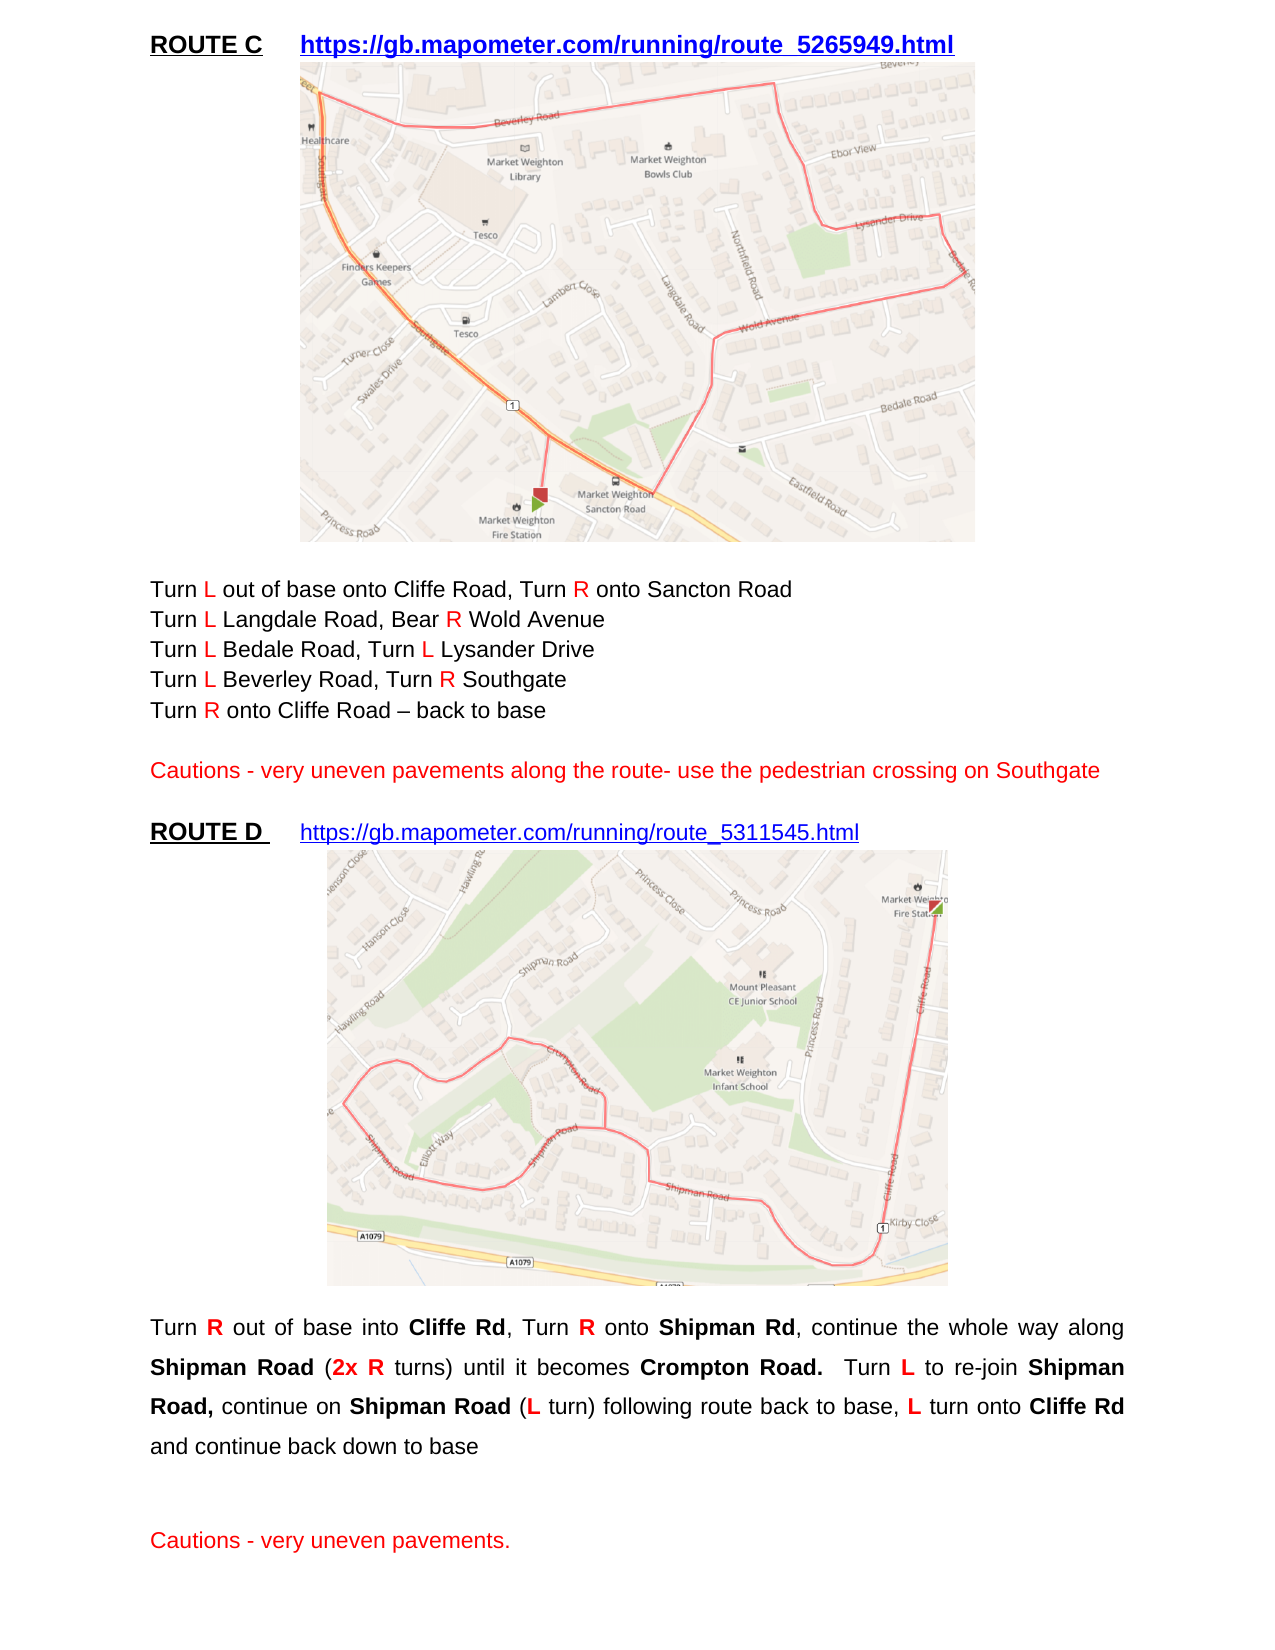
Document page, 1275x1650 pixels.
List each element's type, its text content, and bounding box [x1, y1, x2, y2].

text ROUTE D https://gb.mapometer.com/running/route_5311545.html [150, 817, 1125, 846]
text Turn R out of base into Cliffe Rd, Turn R onto Shipman Rd, continue the whole way along Shipman Road (2x R turns) until it becomes Crompton Road. Turn L to re-join Shipman Road, continue on Shipman Road (L turn) following route back to base, L turn onto Cliffe Rd and continue back down to base [150, 1314, 1125, 1459]
text Cautions - very uneven pavements. [150, 1527, 1125, 1554]
text ROUTE C https://gb.mapometer.com/running/route_5265949.html [150, 29, 1125, 58]
text Turn L Bedale Road, Turn L Lysander Drive [150, 636, 1125, 662]
picture [300, 62, 976, 542]
text Cautions - very uneven pavements along the route- use the pedestrian crossing on Southgate [150, 757, 1125, 783]
text Turn L Langdale Road, Bear R Wold Avenue [150, 606, 1125, 632]
text Turn R onto Cliffe Road – back to base [150, 697, 1125, 723]
picture [327, 850, 948, 1286]
text Turn L out of base onto Cliffe Road, Turn R onto Sancton Road [150, 576, 1125, 602]
text Turn L Beverley Road, Turn R Southgate [150, 666, 1125, 693]
